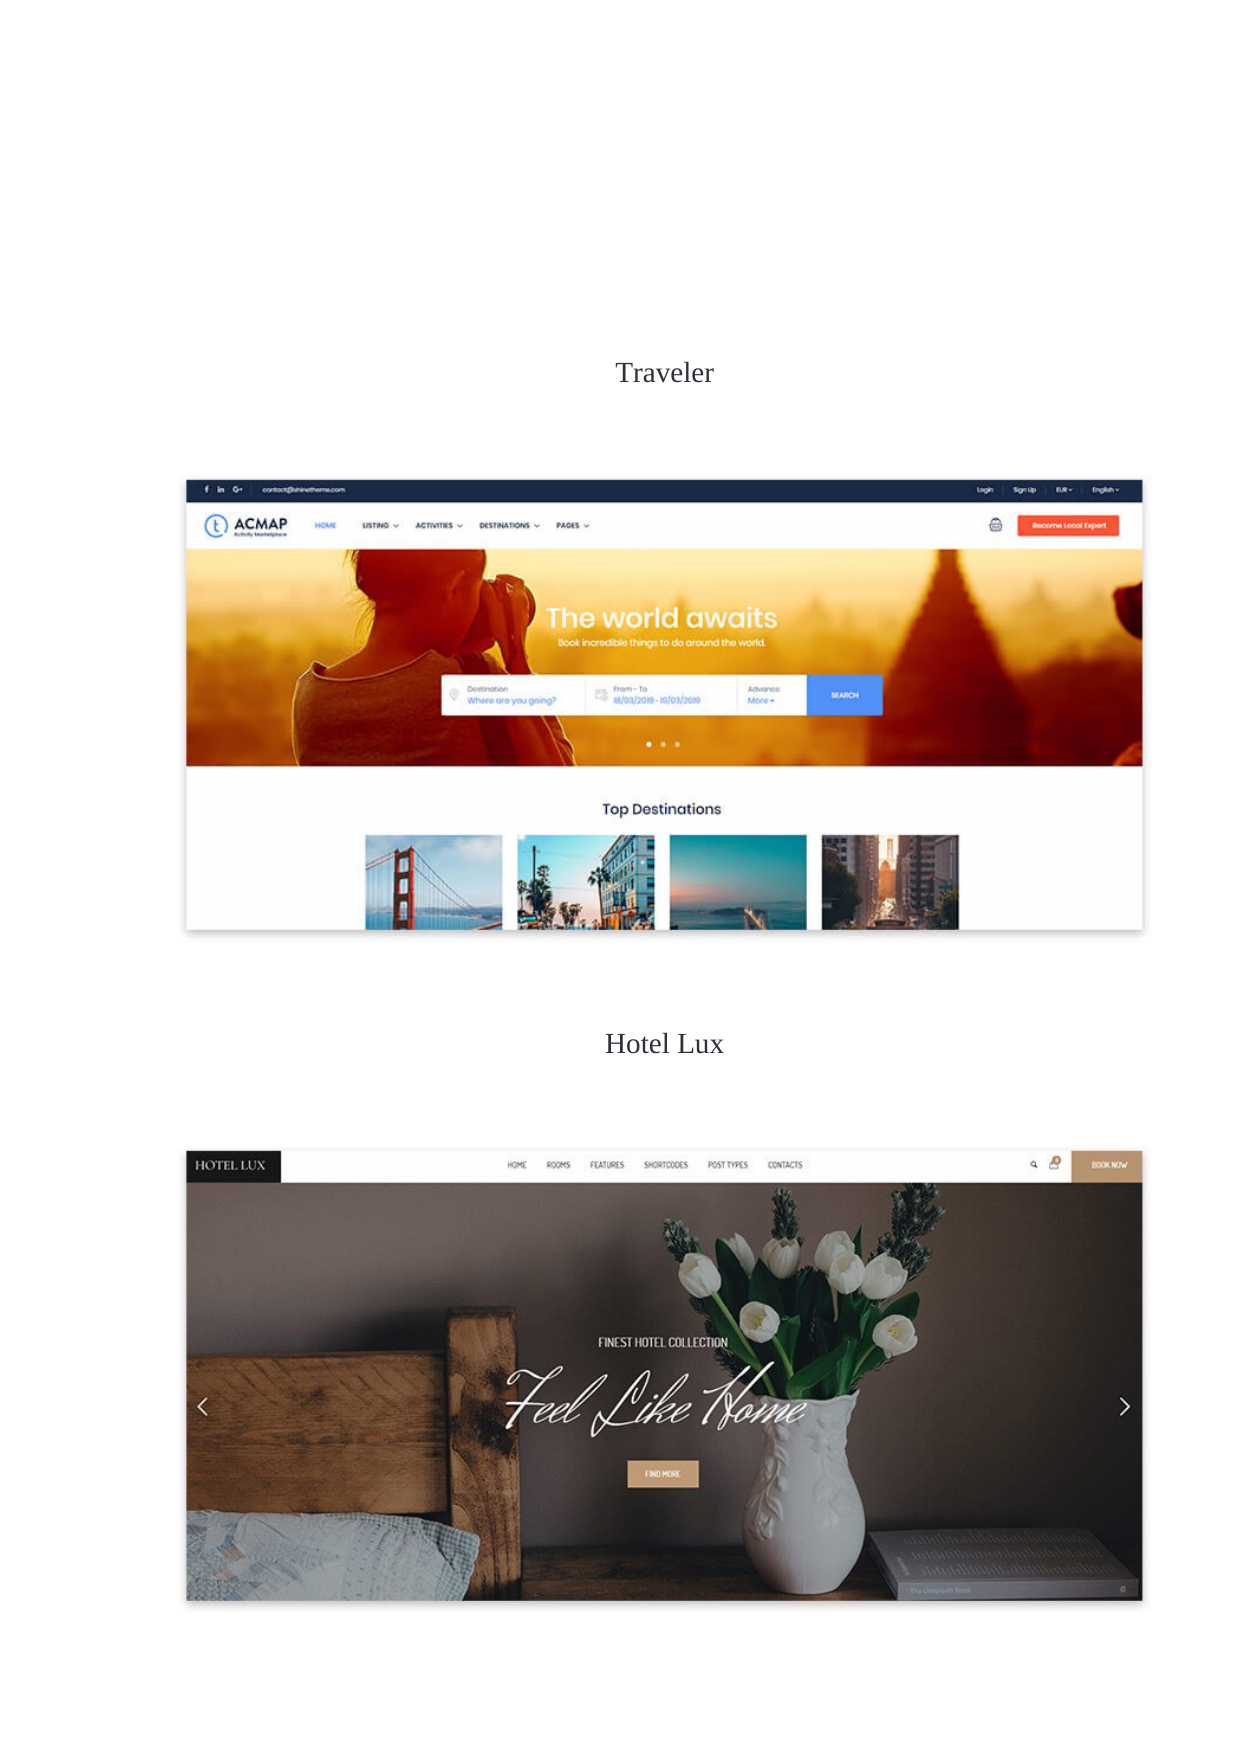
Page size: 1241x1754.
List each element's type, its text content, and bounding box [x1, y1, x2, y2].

picture [177, 1145, 1152, 1614]
text Traveler [177, 356, 1152, 389]
text Hotel Lux [177, 1027, 1152, 1060]
picture [177, 474, 1152, 943]
